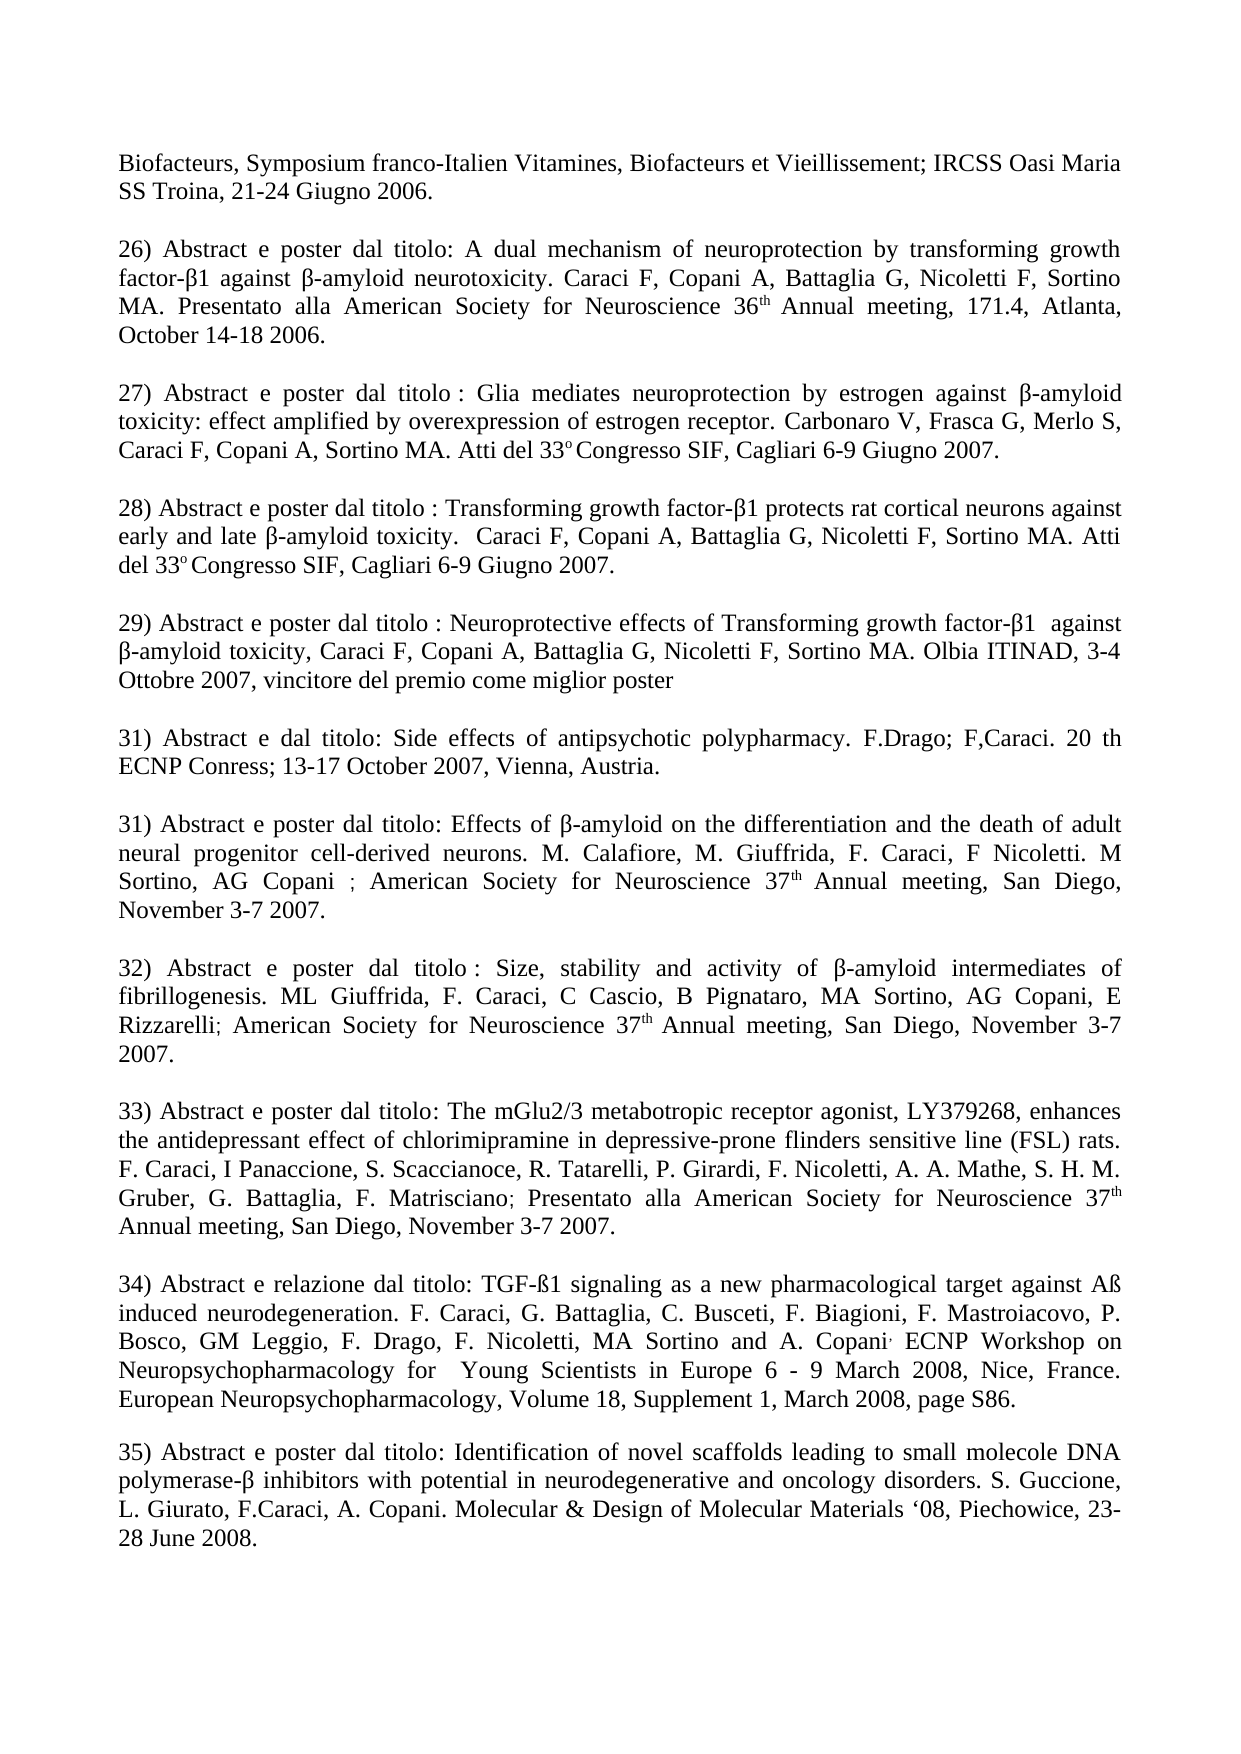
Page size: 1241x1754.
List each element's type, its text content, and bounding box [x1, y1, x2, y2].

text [118, 148, 1122, 205]
text 27) Abstract e poster dal titolo : Glia mediates neuroprotection by estrogen against β-amyloid toxicity: effect amplified by overexpression of estrogen receptor. Carbonaro V, Frasca G, Merlo S, Caraci F, Copani A, Sortino MA. Atti del 33o Congresso SIF, Cagliari 6-9 Giugno 2007. [118, 378, 1122, 464]
text 33) Abstract e poster dal titolo: The mGlu2/3 metabotropic receptor agonist, LY379268, enhances the antidepressant effect of chlorimipramine in depressive-prone flinders sensitive line (FSL) rats. F. Caraci, I Panaccione, S. Scaccianoce, R. Tatarelli, P. Girardi, F. Nicoletti, A. A. Mathe, S. H. M. Gruber, G. Battaglia, F. Matrisciano; Presentato alla American Society for Neuroscience 37th Annual meeting, San Diego, November 3-7 2007. [118, 1096, 1122, 1240]
subtitle 34) Abstract e relazione dal titolo: TGF-ß1 signaling as a new pharmacological target against Aß induced neurodegeneration. F. Caraci, G. Battaglia, C. Busceti, F. Biagioni, F. Mastroiacovo, P. Bosco, GM Leggio, F. Drago, F. Nicoletti, MA Sortino and A. Copani, ECNP Workshop on Neuropsychopharmacology for Young Scientists in Europe 6 - 9 March 2008, Nice, France. European Neuropsychopharmacology, Volume 18, Supplement 1, March 2008, page S86. [118, 1269, 1122, 1413]
text 28) Abstract e poster dal titolo : Transforming growth factor-β1 protects rat cortical neurons against early and late β-amyloid toxicity. Caraci F, Copani A, Battaglia G, Nicoletti F, Sortino MA. Atti del 33o Congresso SIF, Cagliari 6-9 Giugno 2007. [118, 493, 1122, 579]
text 35) Abstract e poster dal titolo: Identification of novel scaffolds leading to small molecole DNA polymerase-β inhibitors with potential in neurodegenerative and oncology disorders. S. Guccione, L. Giurato, F.Caraci, A. Copani. Molecular & Design of Molecular Materials ‘08, Piechowice, 23-28 June 2008. [118, 1437, 1122, 1552]
text 32) Abstract e poster dal titolo : Size, stability and activity of β-amyloid intermediates of fibrillogenesis. ML Giuffrida, F. Caraci, C Cascio, B Pignataro, MA Sortino, AG Copani, E Rizzarelli; American Society for Neuroscience 37th Annual meeting, San Diego, November 3-7 2007. [118, 953, 1122, 1068]
text 29) Abstract e poster dal titolo : Neuroprotective effects of Transforming growth factor-β1 against β-amyloid toxicity, Caraci F, Copani A, Battaglia G, Nicoletti F, Sortino MA. Olbia ITINAD, 3-4 Ottobre 2007, vincitore premio come miglior poster [118, 608, 1122, 694]
text 31) Abstract e dal titolo: Side effects of antipsychotic polypharmacy. F.Drago; F,Caraci. 20 th ECNP Conress; 13-17 October 2007, . [118, 723, 1122, 780]
text 31) Abstract e poster dal titolo: Effects of β-amyloid on the differentiation and the death of adult neural progenitor cell-derived neurons. M. Calafiore, M. Giuffrida, F. Caraci, F Nicoletti. M Sortino, AG Copani ; American Society for Neuroscience 37th Annual meeting, , November 3-7 2007. [118, 809, 1122, 924]
text 26) Abstract e poster dal titolo: A dual mechanism of neuroprotection by transforming growth factor-β1 against β-amyloid neurotoxicity. Caraci F, Copani A, Battaglia G, Nicoletti F, Sortino MA. Presentato alla American Society for Neuroscience 36th Annual meeting, 171.4, Atlanta, October 14-18 2006. [118, 234, 1122, 349]
